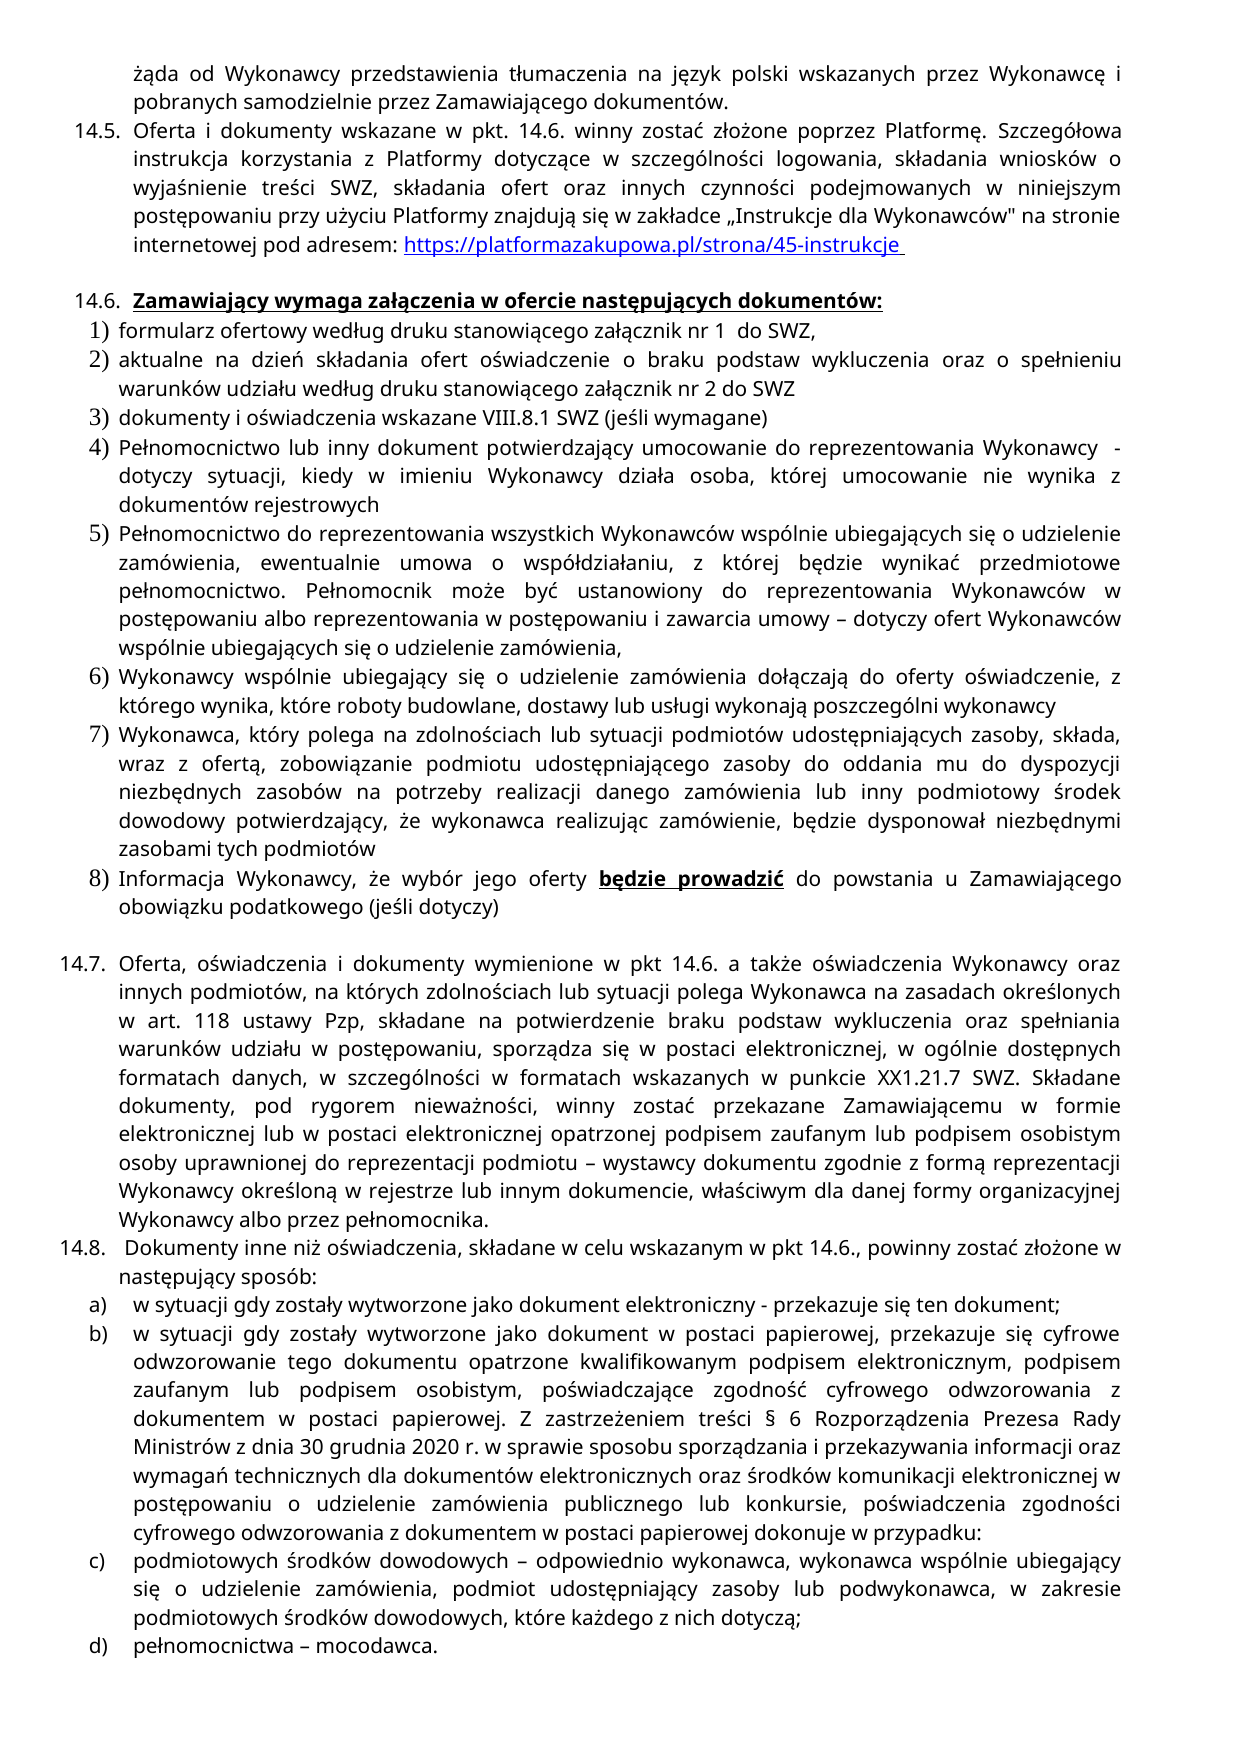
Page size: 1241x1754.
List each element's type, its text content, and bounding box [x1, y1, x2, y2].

list aktualne na dzień składania ofert oświadczenie o braku podstaw wykluczenia oraz o spełnieniu warunków udziału według druku stanowiącego załącznik nr 2 do SWZ [89, 344, 1122, 402]
list Wykonawca, który polega na zdolnościach lub sytuacji podmiotów udostępniających zasoby, składa, wraz z ofertą, zobowiązanie podmiotu udostępniającego zasoby do oddania mu do dyspozycji niezbędnych zasobów na potrzeby realizacji danego zamówienia lub inny podmiotowy środek dowodowy potwierdzający, że wykonawca realizując zamówienie, będzie dysponował niezbędnymi zasobami tych podmiotów [89, 719, 1122, 863]
list dokumenty i oświadczenia wskazane VIII.8.1 SWZ (jeśli wymagane) [89, 402, 1122, 432]
list Pełnomocnictwo lub inny dokument potwierdzający umocowanie do reprezentowania Wykonawcy - dotyczy sytuacji, kiedy w imieniu Wykonawcy działa osoba, której umocowanie nie wynika z dokumentów rejestrowych [89, 432, 1122, 518]
list podmiotowych środków dowodowych – odpowiednio wykonawca, wykonawca wspólnie ubiegający się o udzielenie zamówienia, podmiot udostępniający zasoby lub podwykonawca, w zakresie podmiotowych środków dowodowych, które każdego z nich dotyczą; [89, 1546, 1122, 1631]
list Dokumenty inne niż oświadczenia, składane w celu wskazanym w pkt 14.6., powinny zostać złożone w następujący sposób: [59, 1233, 1122, 1290]
list pełnomocnictwa – mocodawca. [89, 1631, 1122, 1660]
list Pełnomocnictwo do reprezentowania wszystkich Wykonawców wspólnie ubiegających się o udzielenie zamówienia, ewentualnie umowa o współdziałaniu, z której będzie wynikać przedmiotowe pełnomocnictwo. Pełnomocnik może być ustanowiony do reprezentowania Wykonawców w postępowaniu albo reprezentowania w postępowaniu i zawarcia umowy – dotyczy ofert Wykonawców wspólnie ubiegających się o udzielenie zamówienia, [89, 518, 1122, 661]
list Wykonawcy wspólnie ubiegający się o udzielenie zamówienia dołączają do oferty oświadczenie, z którego wynika, które roboty budowlane, dostawy lub usługi wykonają poszczególni wykonawcy [89, 661, 1122, 719]
list Oferta, oświadczenia i dokumenty wymienione w pkt 14.6. a także oświadczenia Wykonawcy oraz innych podmiotów, na których zdolnościach lub sytuacji polega Wykonawca na zasadach określonych w art. 118 ustawy Pzp, składane na potwierdzenie braku podstaw wykluczenia oraz spełniania warunków udziału w postępowaniu, sporządza się w postaci elektronicznej, w ogólnie dostępnych formatach danych, w szczególności w formatach wskazanych w punkcie XX1.21.7 SWZ. Składane dokumenty, pod rygorem nieważności, winny zostać przekazane Zamawiającemu w formie elektronicznej lub w postaci elektronicznej opatrzonej podpisem zaufanym lub podpisem osobistym osoby uprawnionej do reprezentacji podmiotu – wystawcy dokumentu zgodnie z formą reprezentacji Wykonawcy określoną w rejestrze lub innym dokumencie, właściwym dla danej formy organizacyjnej Wykonawcy albo przez pełnomocnika. [59, 949, 1122, 1233]
list w sytuacji gdy zostały wytworzone jako dokument elektroniczny - przekazuje się ten dokument; [89, 1290, 1122, 1319]
list w sytuacji gdy zostały wytworzone jako dokument w postaci papierowej, przekazuje się cyfrowe odwzorowanie tego dokumentu opatrzone kwalifikowanym podpisem elektronicznym, podpisem zaufanym lub podpisem osobistym, poświadczające zgodność cyfrowego odwzorowania z dokumentem w postaci papierowej. Z zastrzeżeniem treści § 6 Rozporządzenia Prezesa Rady Ministrów z dnia 30 grudnia 2020 r. w sprawie sposobu sporządzania i przekazywania informacji oraz wymagań technicznych dla dokumentów elektronicznych oraz środków komunikacji elektronicznej w postępowaniu o udzielenie zamówienia publicznego lub konkursie, poświadczenia zgodności cyfrowego odwzorowania z dokumentem w postaci papierowej dokonuje w przypadku: [89, 1319, 1122, 1546]
list Oferta i dokumenty wskazane w pkt. 14.6. winny zostać złożone poprzez Platformę. Szczegółowa instrukcja korzystania z Platformy dotyczące w szczególności logowania, składania wniosków o wyjaśnienie treści SWZ, składania ofert oraz innych czynności podejmowanych w niniejszym postępowaniu przy użyciu Platformy znajdują się w zakładce „Instrukcje dla Wykonawców" na stronie internetowej pod adresem: https://platformazakupowa.pl/strona/45-instrukcje [74, 116, 1122, 258]
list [74, 59, 1122, 116]
list Informacja Wykonawcy, że wybór jego oferty będzie prowadzić do powstania u Zamawiającego obowiązku podatkowego (jeśli dotyczy) [89, 863, 1122, 921]
list formularz ofertowy według druku stanowiącego załącznik nr 1 do SWZ, [89, 315, 1122, 344]
list Zamawiający wymaga załączenia w ofercie następujących dokumentów: [74, 287, 1122, 315]
